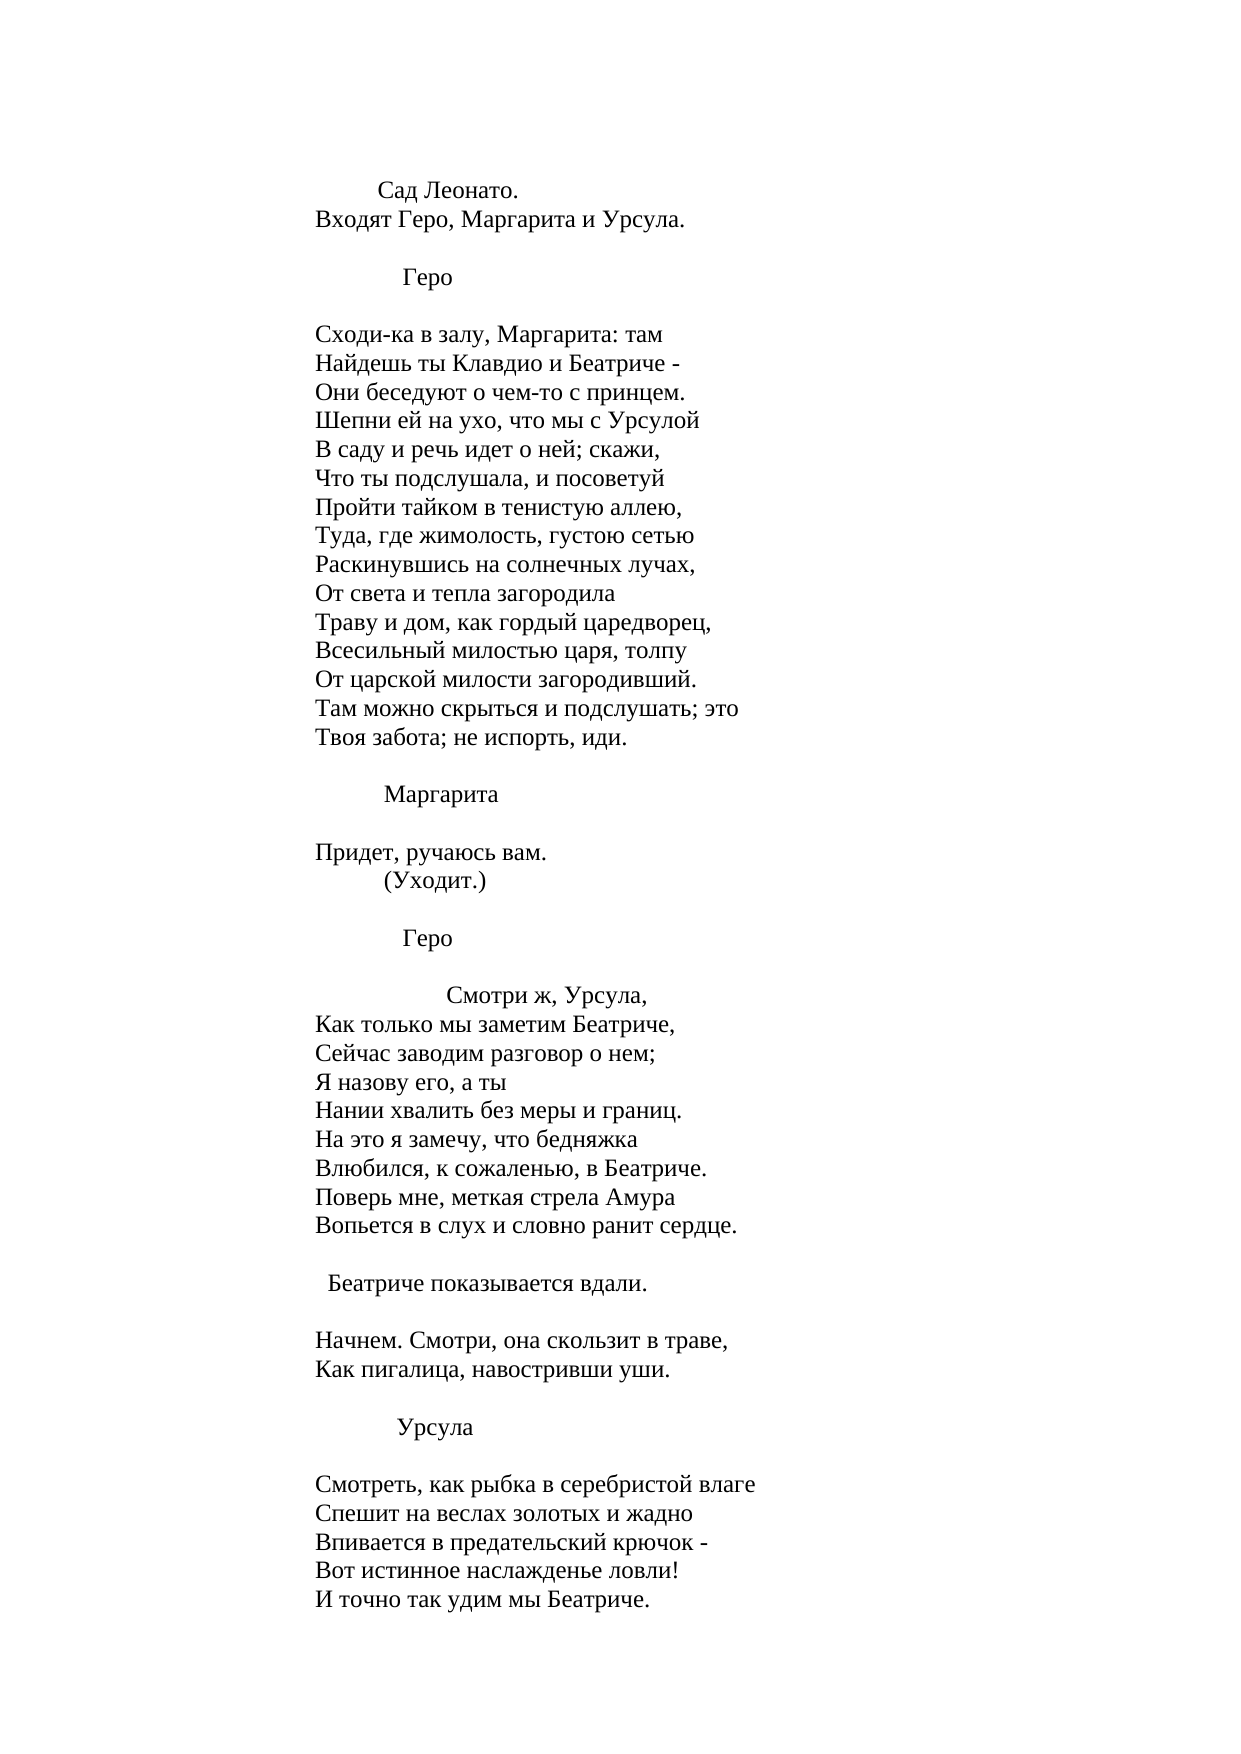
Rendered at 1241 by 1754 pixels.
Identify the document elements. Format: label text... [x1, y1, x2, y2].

text Пройти тайком в тенистую аллею, [177, 492, 1152, 521]
text Маргарита [177, 779, 1152, 808]
text Влюбился, к сожаленью, в Беатриче. [177, 1153, 1152, 1182]
text Сходи-ка в залу, Маргарита: там [177, 319, 1152, 348]
text Траву и дом, как гордый царедворец, [177, 607, 1152, 636]
text Смотри ж, Урсула, [177, 981, 1152, 1009]
text Придет, ручаюсь вам. [177, 837, 1152, 866]
text Геро [177, 262, 1152, 291]
text И точно так удим мы Беатриче. [177, 1584, 1152, 1613]
text Туда, где жимолость, густою сетью [177, 521, 1152, 549]
text Вопьется в слух и словно ранит сердце. [177, 1211, 1152, 1239]
text Беатриче показывается вдали. [177, 1268, 1152, 1297]
text (Уходит.) [177, 866, 1152, 894]
text Там можно скрыться и подслушать; это [177, 693, 1152, 722]
text Поверь мне, меткая стрела Амура [177, 1182, 1152, 1211]
text Что ты подслушала, и посоветуй [177, 463, 1152, 492]
text В саду и речь идет о ней; скажи, [177, 434, 1152, 463]
text Урсула [177, 1412, 1152, 1441]
text От царской милости загородивший. [177, 664, 1152, 693]
text От света и тепла загородила [177, 578, 1152, 607]
text Я назову его, а ты [177, 1067, 1152, 1096]
text Твоя забота; не испорть, иди. [177, 722, 1152, 751]
text Спешит на веслах золотых и жадно [177, 1498, 1152, 1527]
text Раскинувшись на солнечных лучах, [177, 549, 1152, 578]
text Входят Геро, Маргарита и Урсула. [177, 204, 1152, 233]
text Геро [177, 923, 1152, 952]
text Всесильный милостью царя, толпу [177, 636, 1152, 664]
text Как пигалица, навостривши уши. [177, 1354, 1152, 1383]
text Вот истинное наслажденье ловли! [177, 1556, 1152, 1584]
text Как только мы заметим Беатриче, [177, 1009, 1152, 1038]
text На это я замечу, что бедняжка [177, 1124, 1152, 1153]
text Сейчас заводим разговор о нем; [177, 1038, 1152, 1067]
text Найдешь ты Клавдио и Беатриче - [177, 348, 1152, 377]
text Смотреть, как рыбка в серебристой влаге [177, 1469, 1152, 1498]
text Впивается в предательский крючок - [177, 1527, 1152, 1556]
text Нании хвалить без меры и границ. [177, 1096, 1152, 1124]
text Шепни ей на ухо, что мы с Урсулой [177, 406, 1152, 434]
text Сад Леонато. [177, 176, 1152, 204]
text Они беседуют о чем-то с принцем. [177, 377, 1152, 406]
text Начнем. Смотри, она скользит в траве, [177, 1326, 1152, 1354]
